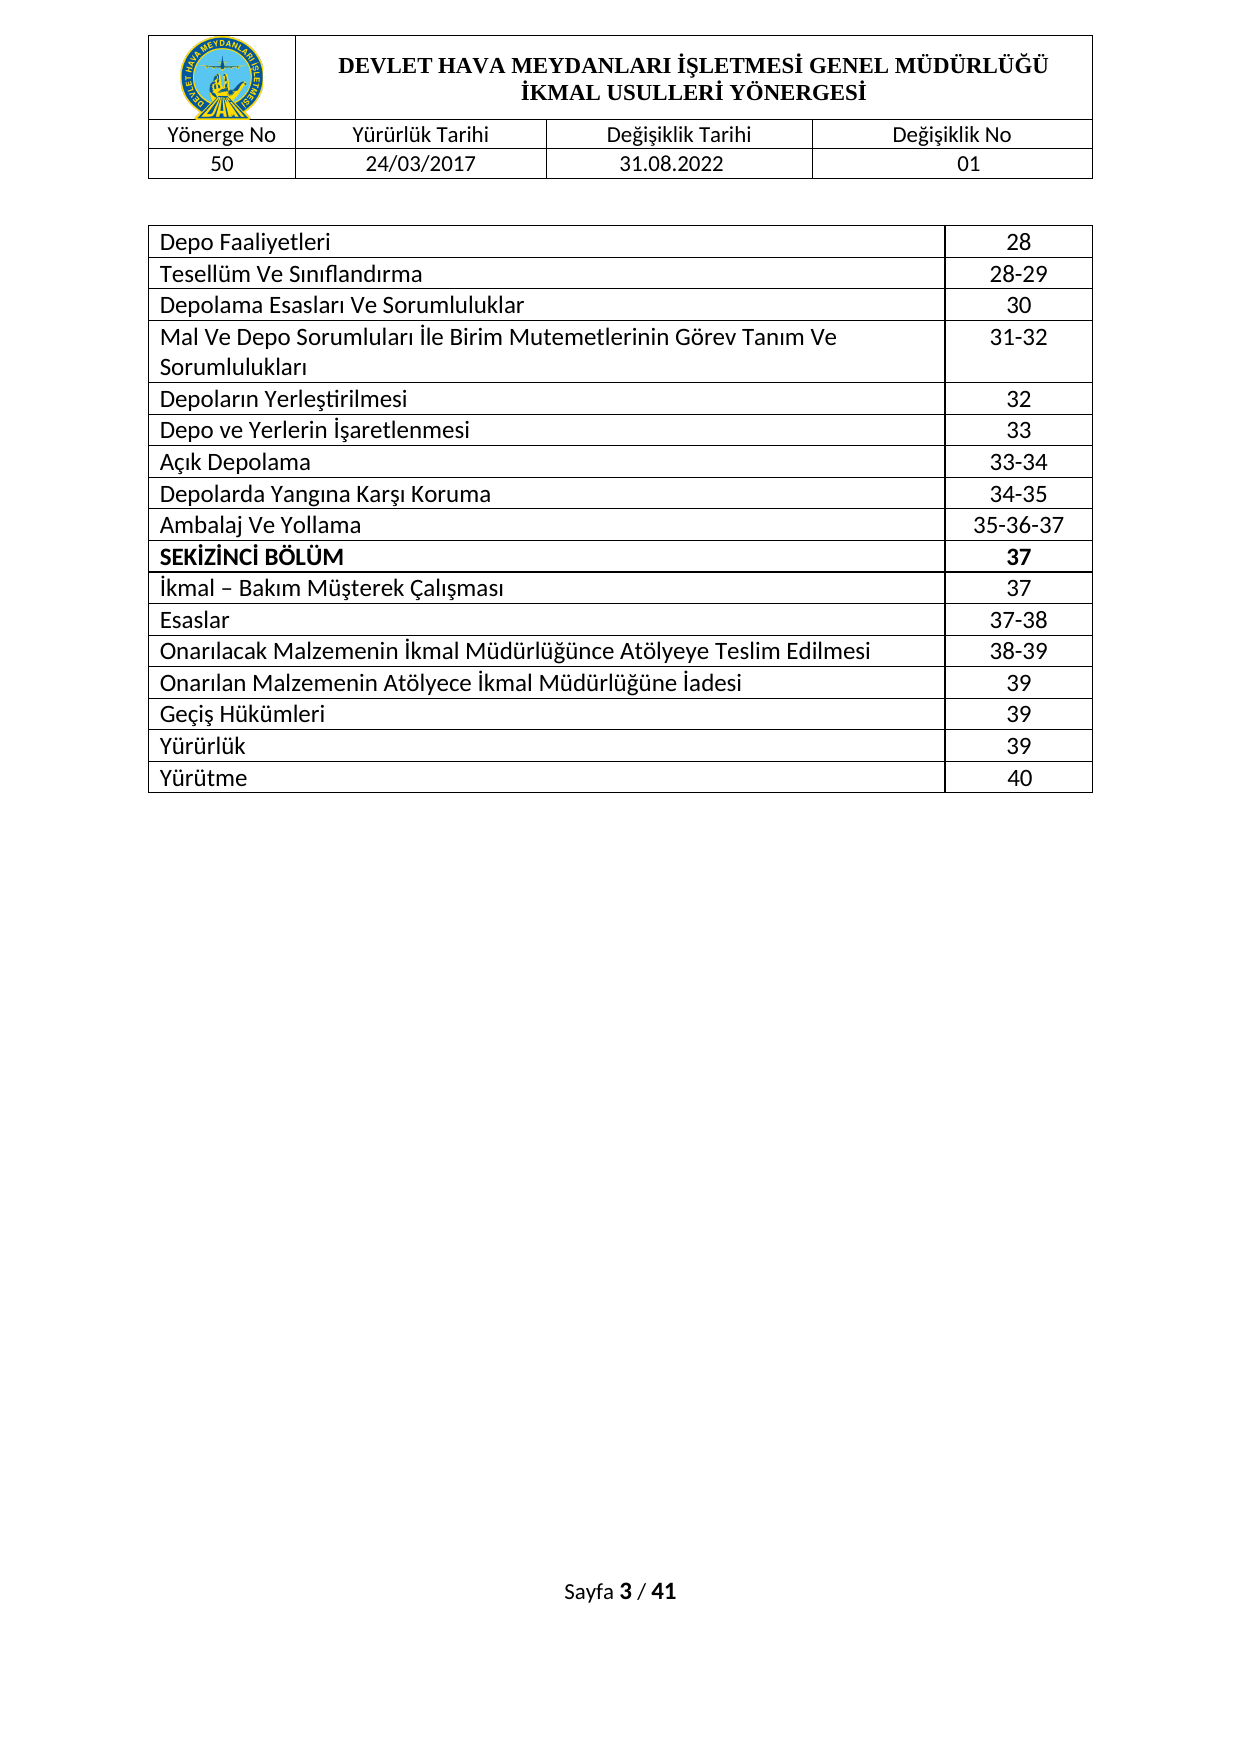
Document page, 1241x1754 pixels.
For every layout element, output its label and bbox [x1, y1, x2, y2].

picture [180, 36, 264, 120]
